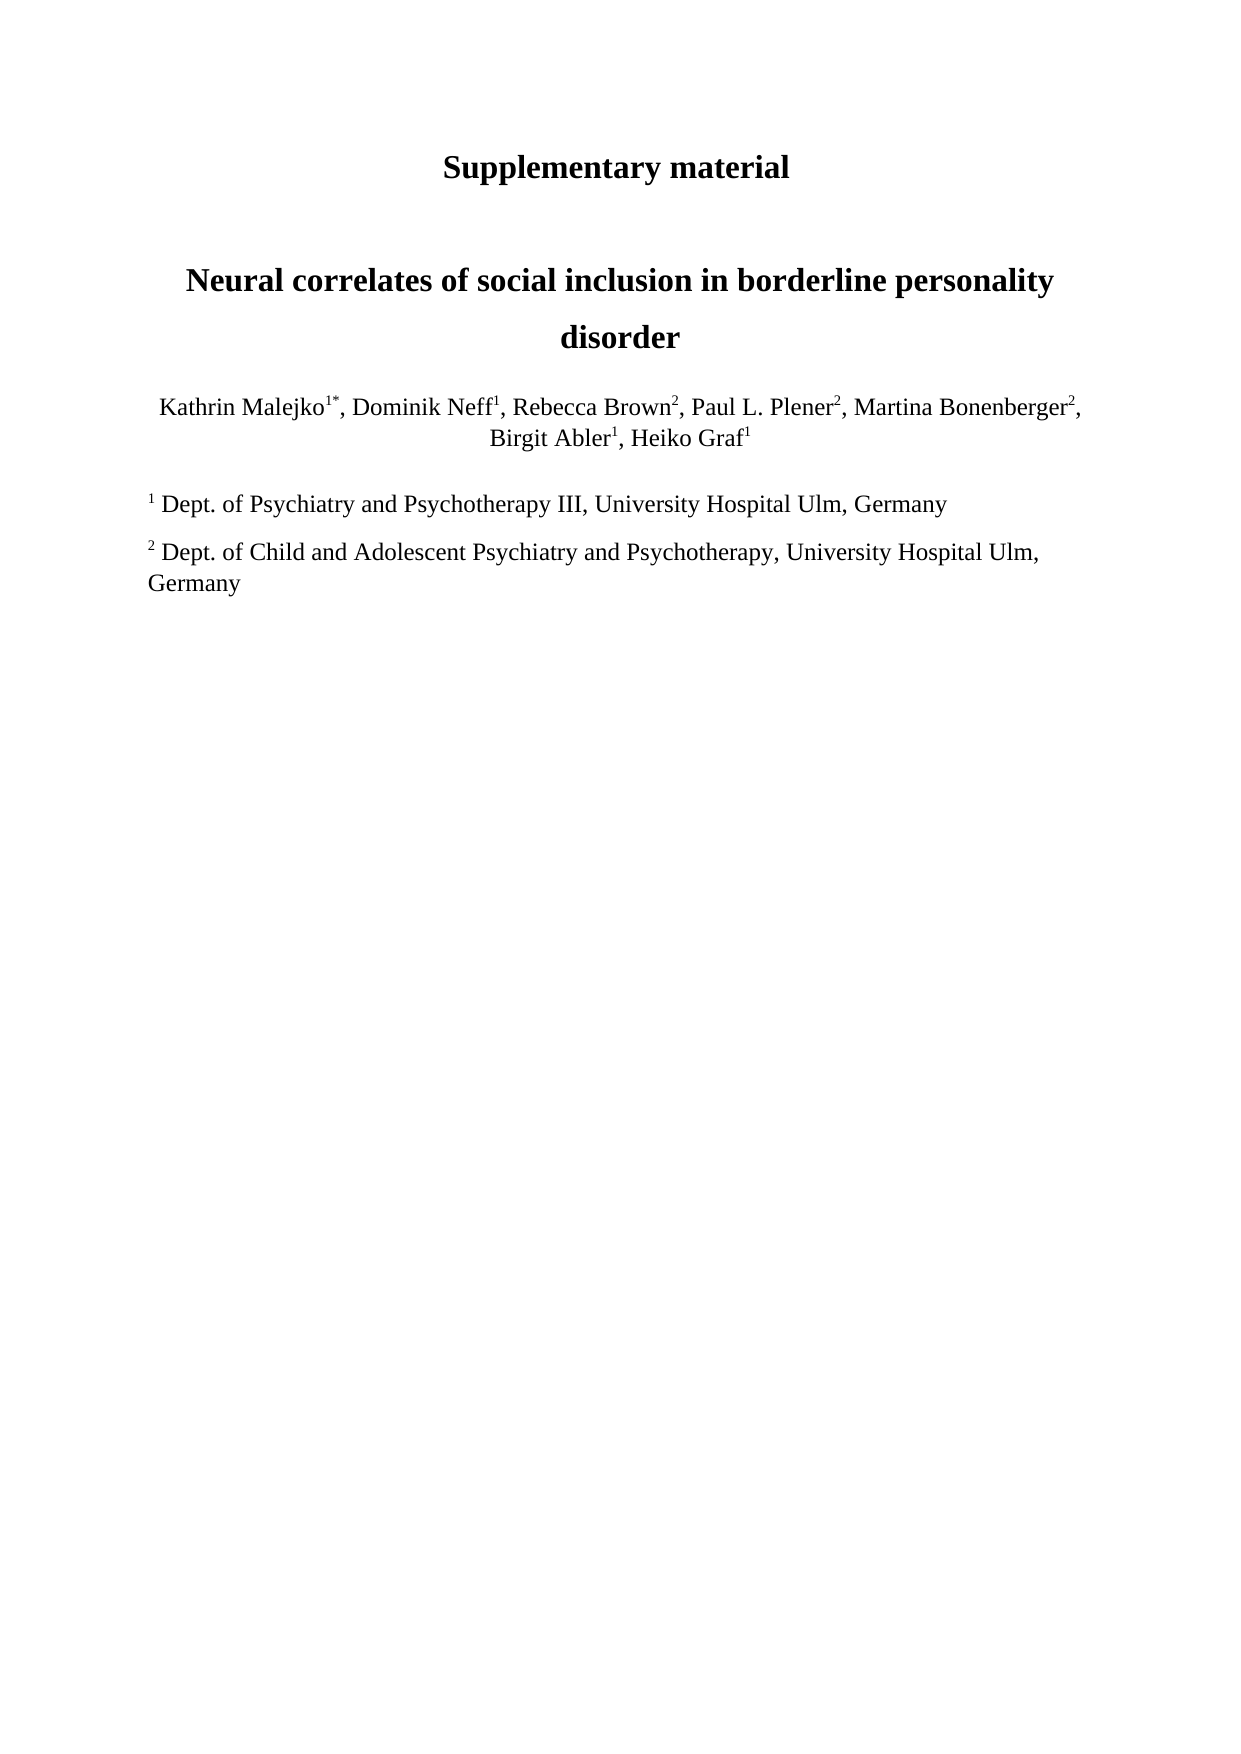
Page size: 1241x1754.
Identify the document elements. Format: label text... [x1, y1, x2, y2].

text Supplementary material [369, 148, 1152, 186]
text Neural correlates of social inclusion in borderline personality disorder [148, 260, 1093, 356]
text Kathrin Malejko1*, Dominik Neff1, Rebecca Brown2, Paul L. Plener2, Martina Bonenberger2, Birgit Abler1, Heiko Graf1 [148, 392, 1093, 452]
text 1 Dept. of Psychiatry and Psychotherapy III, University Hospital Ulm, Germany [148, 489, 1093, 518]
text 2 Dept. of Child and Adolescent Psychiatry and Psychotherapy, University Hospital Ulm, Germany [148, 537, 1093, 597]
